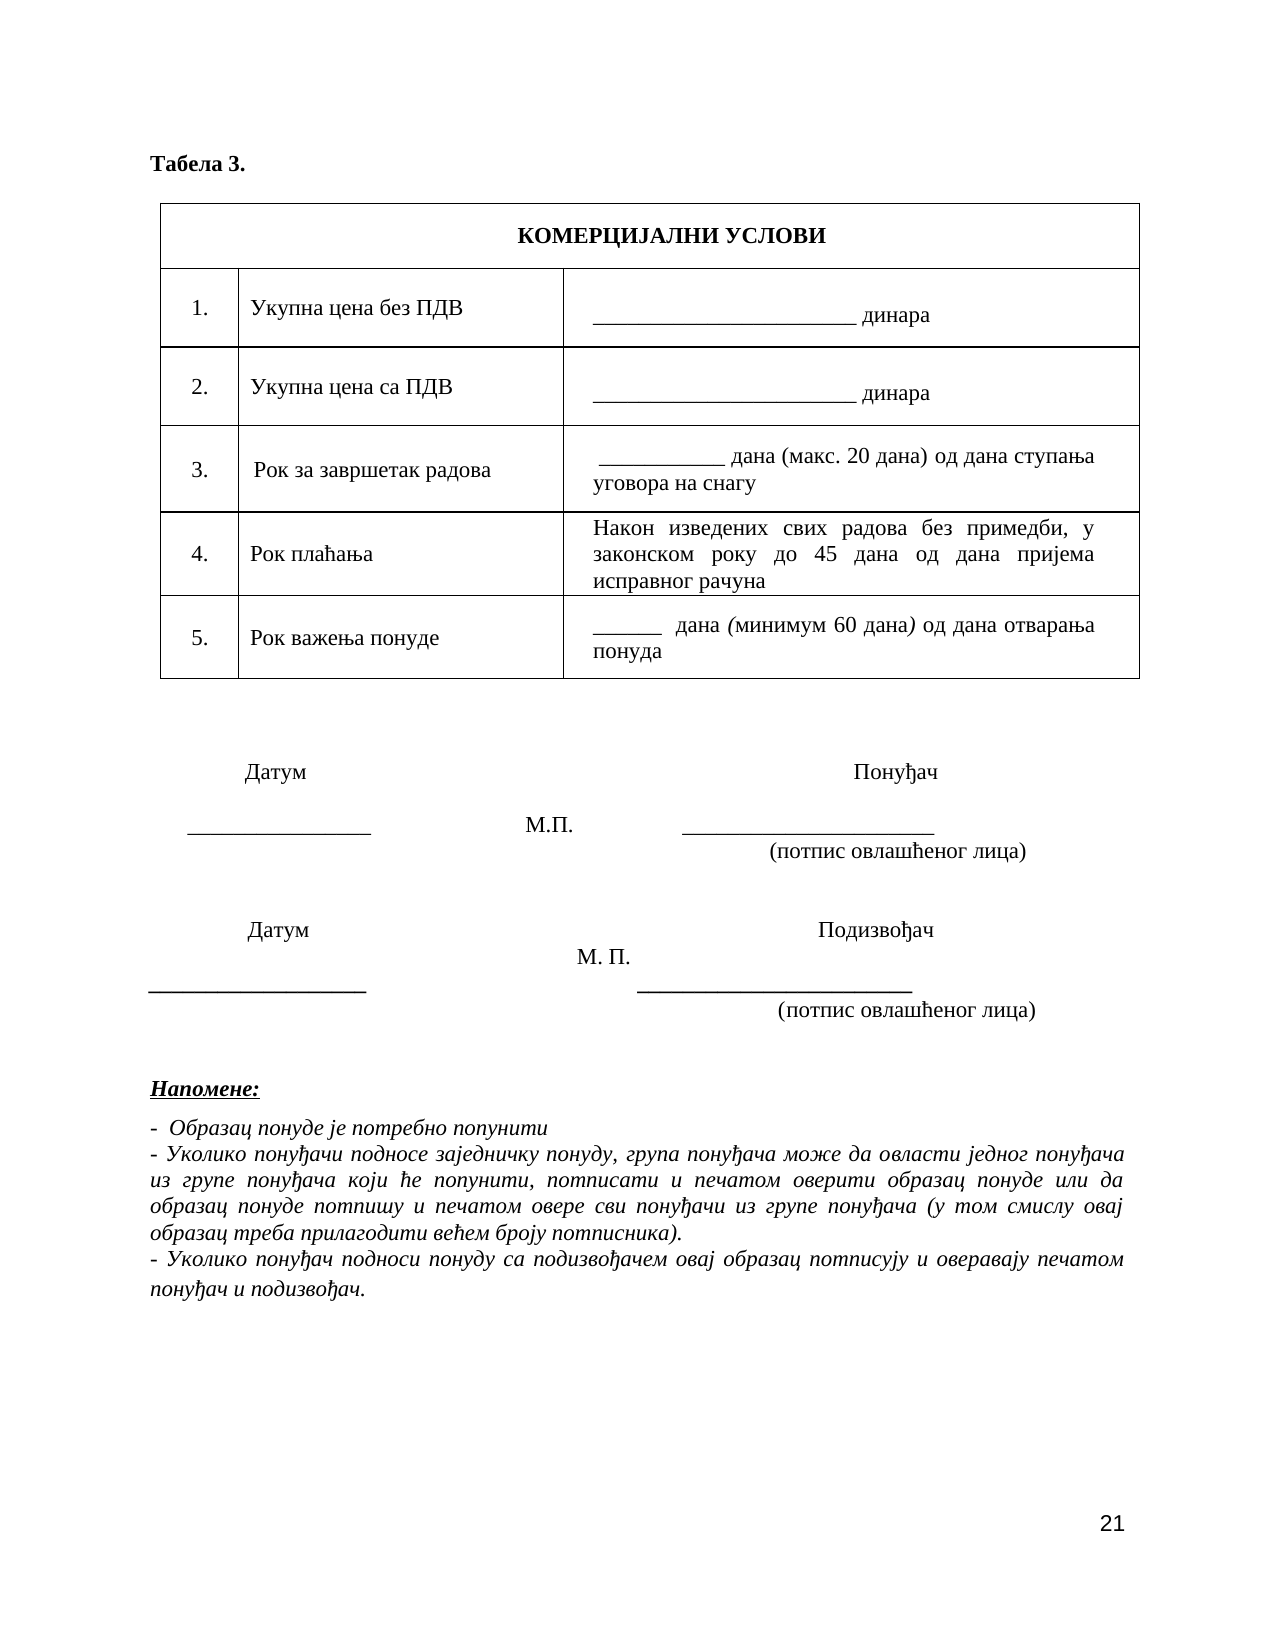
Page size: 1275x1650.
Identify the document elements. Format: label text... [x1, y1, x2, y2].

table_cell 5. [161, 596, 238, 678]
table_cell 2. [161, 348, 238, 425]
table_cell ___________ дана (макс. 20 дана) од дана ступања уговора на снагу [564, 426, 1139, 511]
text ________________ М.П. ______________________ [187, 811, 1125, 837]
text - Образац понуде је потребно попунити [150, 1113, 1125, 1140]
text М. П. [450, 943, 1125, 969]
table_cell _______________________ динара [564, 269, 1139, 346]
text Напомене: [150, 1075, 1125, 1101]
text - Уколико понуђач подноси понуду са подизвођачем овај образац потписују и оверавају печатом понуђач и подизвођач. [150, 1245, 1125, 1302]
table_cell 3. [161, 426, 238, 511]
text (потпис овлашћеног лица) [150, 837, 1125, 864]
table_header КОМЕРЦИЈАЛНИ УСЛОВИ [161, 204, 1139, 268]
table_cell Рок за завршетак радова [239, 426, 563, 511]
table_cell _______________________ динара [564, 348, 1139, 425]
text Датум Понуђач [187, 758, 1125, 785]
table_cell ______ дана (минимум 60 дана) од дана отварања понуда [564, 596, 1139, 678]
table_cell Укупна цена без ПДВ [239, 269, 563, 346]
table_cell 4. [161, 513, 238, 595]
text ___________________ ________________________ [150, 969, 1125, 996]
text Табела 3. [150, 150, 1125, 176]
table_cell Рок важења понуде [239, 596, 563, 678]
table_cell Укупна цена са ПДВ [239, 348, 563, 425]
text - Уколико понуђачи подносе заједничку понуду, група понуђача може да овласти једног понуђача из групе понуђача који ће попунити, потписати и печатом оверити образац понуде или да образац понуде потпишу и печатом овере сви понуђачи из групе понуђача (у том смислу овај образац треба прилагодити већем броју потписника). [150, 1140, 1125, 1245]
table_cell Након изведених свих радова без примедби, у законском року до 45 дана од дана пријема исправног рачуна [564, 513, 1139, 595]
text (потпис овлашћеног лица) [150, 996, 1125, 1022]
table_cell Рок плаћања [239, 513, 563, 595]
table_cell 1. [161, 269, 238, 346]
text Датум Подизвођач [150, 917, 1125, 943]
